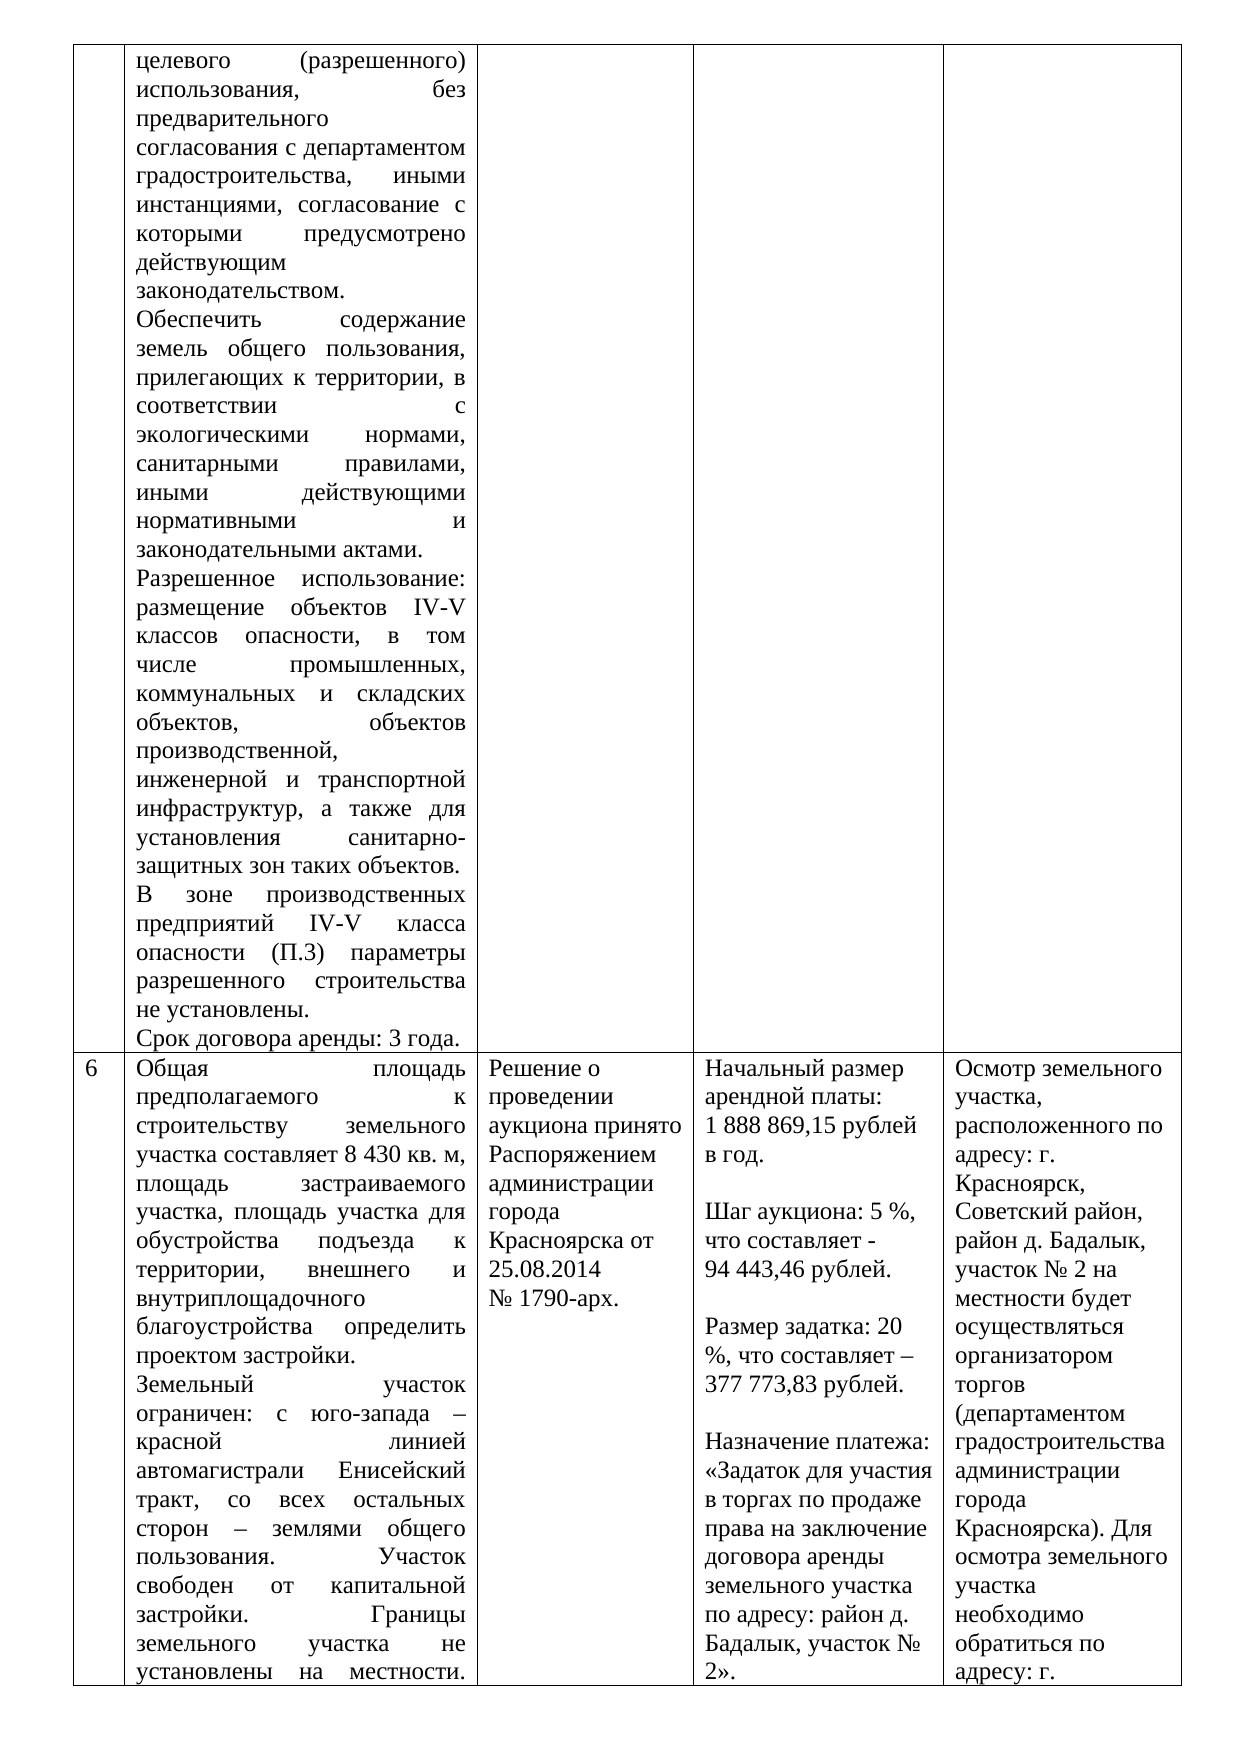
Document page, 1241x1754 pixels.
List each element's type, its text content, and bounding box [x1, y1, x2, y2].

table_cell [478, 1053, 693, 1685]
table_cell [944, 45, 1181, 1052]
table_cell 6 [74, 1053, 124, 1685]
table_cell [125, 1053, 477, 1685]
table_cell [694, 1053, 943, 1685]
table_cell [478, 45, 693, 1052]
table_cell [694, 45, 943, 1052]
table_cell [125, 45, 477, 1052]
table_cell 5 [74, 45, 124, 1052]
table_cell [944, 1053, 1181, 1685]
